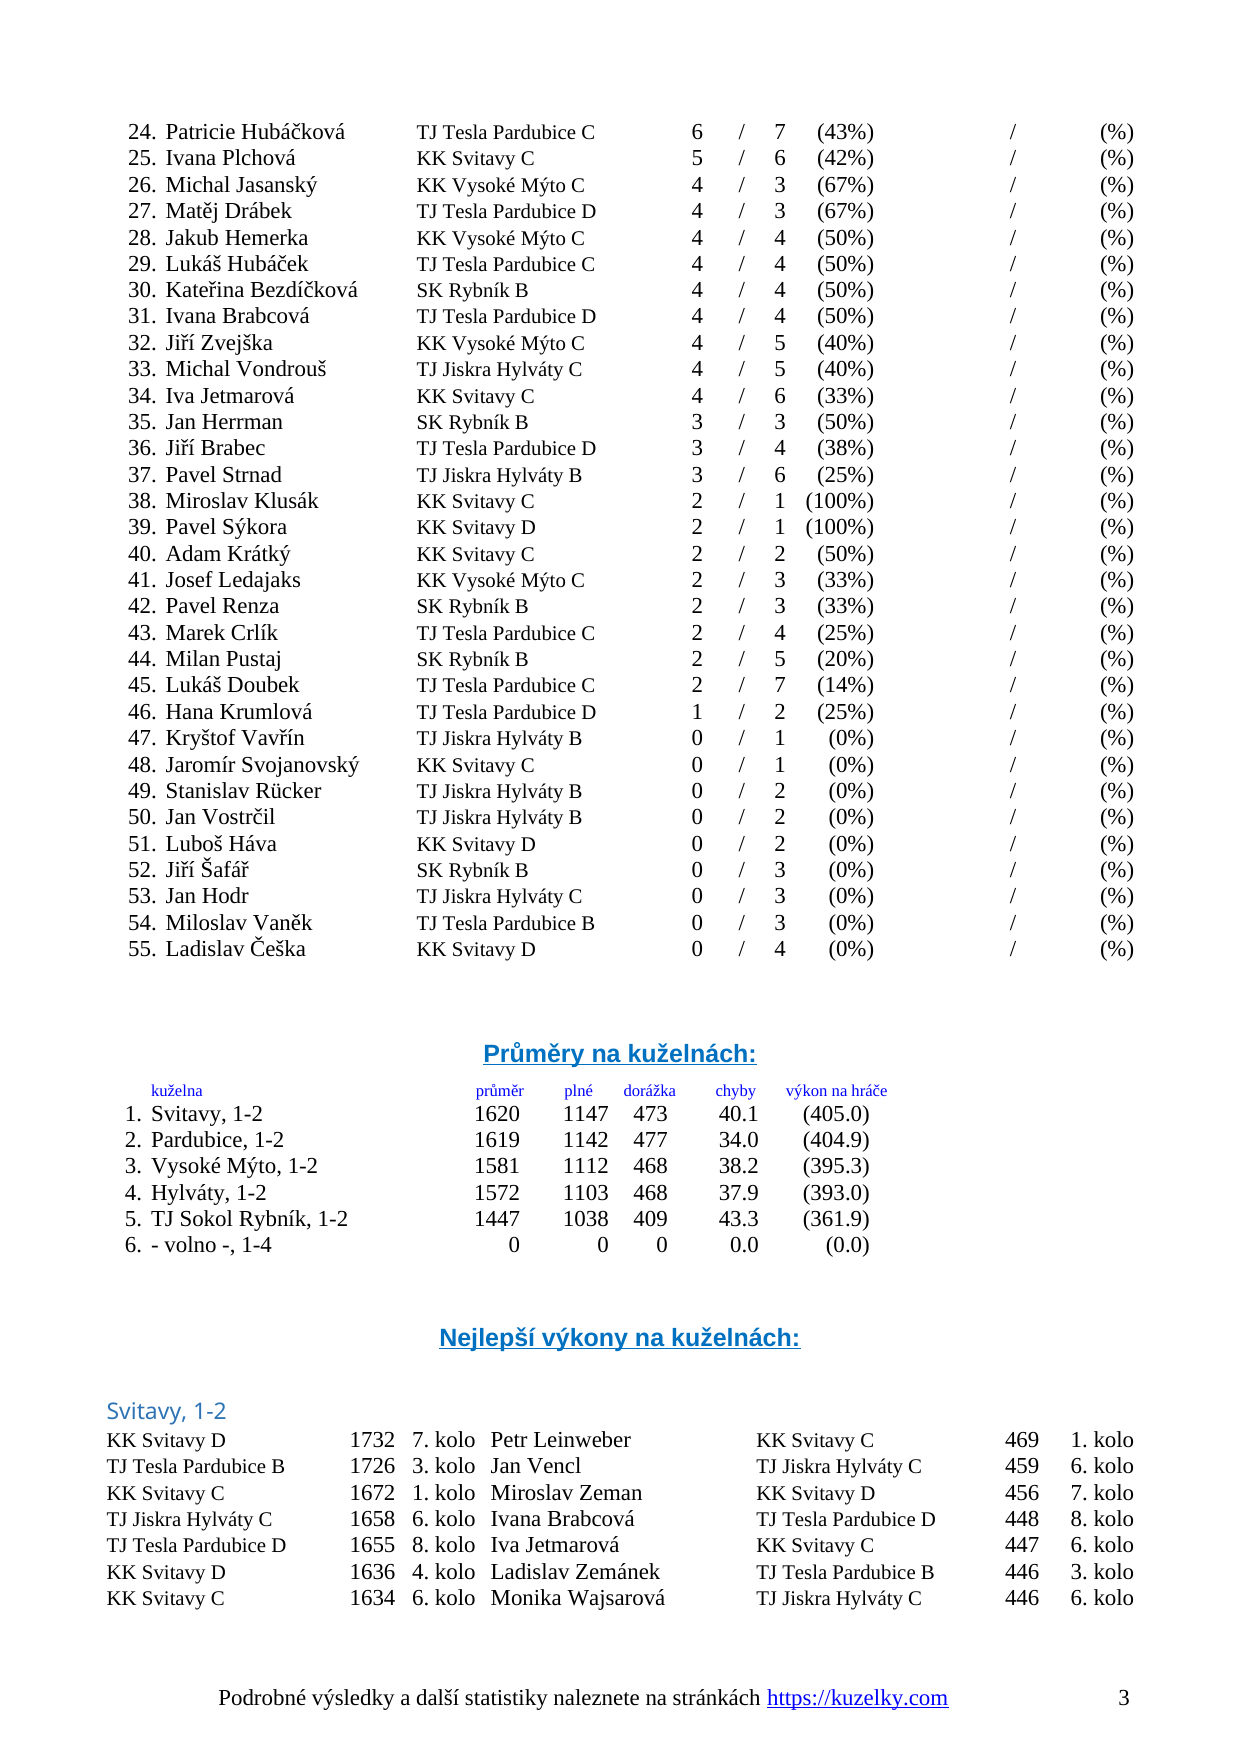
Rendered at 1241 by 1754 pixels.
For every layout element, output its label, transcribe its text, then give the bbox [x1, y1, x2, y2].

text TJ Tesla Pardubice B 1726 3. kolo Jan Vencl TJ Jiskra Hylváty C 459 6. kolo [106, 1452, 1134, 1479]
text 1. Svitavy, 1-2 1620 1147 473 40.1 (405.0) [106, 1099, 1134, 1126]
text TJ Jiskra Hylváty C 1658 6. kolo Ivana Brabcová TJ Tesla Pardubice D 448 8. kolo [106, 1505, 1134, 1531]
text 4. Hylváty, 1-2 1572 1103 468 37.9 (393.0) [106, 1179, 1134, 1205]
text Nejlepší výkony na kuželnách: [94, 1323, 1145, 1352]
text 41. Josef Ledajaks KK Vysoké Mýto C 2 / 3 (33%) / (%) [106, 566, 1134, 592]
text 50. Jan Vostrčil TJ Jiskra Hylváty B 0 / 2 (0%) / (%) [106, 803, 1134, 830]
text 36. Jiří Brabec TJ Tesla Pardubice D 3 / 4 (38%) / (%) [106, 434, 1134, 461]
text 28. Jakub Hemerka KK Vysoké Mýto C 4 / 4 (50%) / (%) [106, 223, 1134, 250]
text 40. Adam Krátký KK Svitavy C 2 / 2 (50%) / (%) [106, 540, 1134, 566]
text 31. Ivana Brabcová TJ Tesla Pardubice D 4 / 4 (50%) / (%) [106, 303, 1134, 329]
text 48. Jaromír Svojanovský KK Svitavy C 0 / 1 (0%) / (%) [106, 751, 1134, 777]
text 42. Pavel Renza SK Rybník B 2 / 3 (33%) / (%) [106, 592, 1134, 619]
text 32. Jiří Zvejška KK Vysoké Mýto C 4 / 5 (40%) / (%) [106, 329, 1134, 355]
text 30. Kateřina Bezdíčková SK Rybník B 4 / 4 (50%) / (%) [106, 276, 1134, 303]
text 29. Lukáš Hubáček TJ Tesla Pardubice C 4 / 4 (50%) / (%) [106, 250, 1134, 276]
text 34. Iva Jetmarová KK Svitavy C 4 / 6 (33%) / (%) [106, 382, 1134, 408]
text 46. Hana Krumlová TJ Tesla Pardubice D 1 / 2 (25%) / (%) [106, 698, 1134, 724]
text 54. Miloslav Vaněk TJ Tesla Pardubice B 0 / 3 (0%) / (%) [106, 909, 1134, 935]
text KK Svitavy C 1672 1. kolo Miroslav Zeman KK Svitavy D 456 7. kolo [106, 1479, 1134, 1505]
text 43. Marek Crlík TJ Tesla Pardubice C 2 / 4 (25%) / (%) [106, 619, 1134, 645]
text 37. Pavel Strnad TJ Jiskra Hylváty B 3 / 6 (25%) / (%) [106, 461, 1134, 487]
text 26. Michal Jasanský KK Vysoké Mýto C 4 / 3 (67%) / (%) [106, 171, 1134, 197]
text 38. Miroslav Klusák KK Svitavy C 2 / 1 (100%) / (%) [106, 487, 1134, 513]
text 49. Stanislav Rücker TJ Jiskra Hylváty B 0 / 2 (0%) / (%) [106, 777, 1134, 803]
text 27. Matěj Drábek TJ Tesla Pardubice D 4 / 3 (67%) / (%) [106, 197, 1134, 223]
text 52. Jiří Šafář SK Rybník B 0 / 3 (0%) / (%) [106, 856, 1134, 882]
text TJ Tesla Pardubice D 1655 8. kolo Iva Jetmarová KK Svitavy C 447 6. kolo [106, 1531, 1134, 1558]
text 24. Patricie Hubáčková TJ Tesla Pardubice C 6 / 7 (43%) / (%) [106, 118, 1134, 144]
text Průměry na kuželnách: [94, 1039, 1145, 1068]
text 39. Pavel Sýkora KK Svitavy D 2 / 1 (100%) / (%) [106, 513, 1134, 540]
text 44. Milan Pustaj SK Rybník B 2 / 5 (20%) / (%) [106, 645, 1134, 672]
text 45. Lukáš Doubek TJ Tesla Pardubice C 2 / 7 (14%) / (%) [106, 672, 1134, 698]
text 55. Ladislav Češka KK Svitavy D 0 / 4 (0%) / (%) [106, 935, 1134, 961]
text 47. Kryštof Vavřín TJ Jiskra Hylváty B 0 / 1 (0%) / (%) [106, 724, 1134, 751]
text kuželna průměr plné dorážka chyby výkon na hráče [106, 1080, 1134, 1099]
text 33. Michal Vondrouš TJ Jiskra Hylváty C 4 / 5 (40%) / (%) [106, 355, 1134, 382]
text KK Svitavy D 1636 4. kolo Ladislav Zemánek TJ Tesla Pardubice B 446 3. kolo [106, 1558, 1134, 1584]
text 6. - volno -, 1-4 0 0 0 0.0 (0.0) [106, 1231, 1134, 1258]
text 2. Pardubice, 1-2 1619 1142 477 34.0 (404.9) [106, 1126, 1134, 1152]
text 3. Vysoké Mýto, 1-2 1581 1112 468 38.2 (395.3) [106, 1152, 1134, 1179]
text KK Svitavy D 1732 7. kolo Petr Leinweber KK Svitavy C 469 1. kolo [106, 1426, 1134, 1452]
text KK Svitavy C 1634 6. kolo Monika Wajsarová TJ Jiskra Hylváty C 446 6. kolo [106, 1584, 1134, 1610]
text 5. TJ Sokol Rybník, 1-2 1447 1038 409 43.3 (361.9) [106, 1205, 1134, 1231]
text 53. Jan Hodr TJ Jiskra Hylváty C 0 / 3 (0%) / (%) [106, 882, 1134, 909]
text 35. Jan Herrman SK Rybník B 3 / 3 (50%) / (%) [106, 408, 1134, 434]
text 25. Ivana Plchová KK Svitavy C 5 / 6 (42%) / (%) [106, 144, 1134, 171]
subtitle Svitavy, 1-2 [106, 1395, 1134, 1426]
text 51. Luboš Háva KK Svitavy D 0 / 2 (0%) / (%) [106, 830, 1134, 856]
